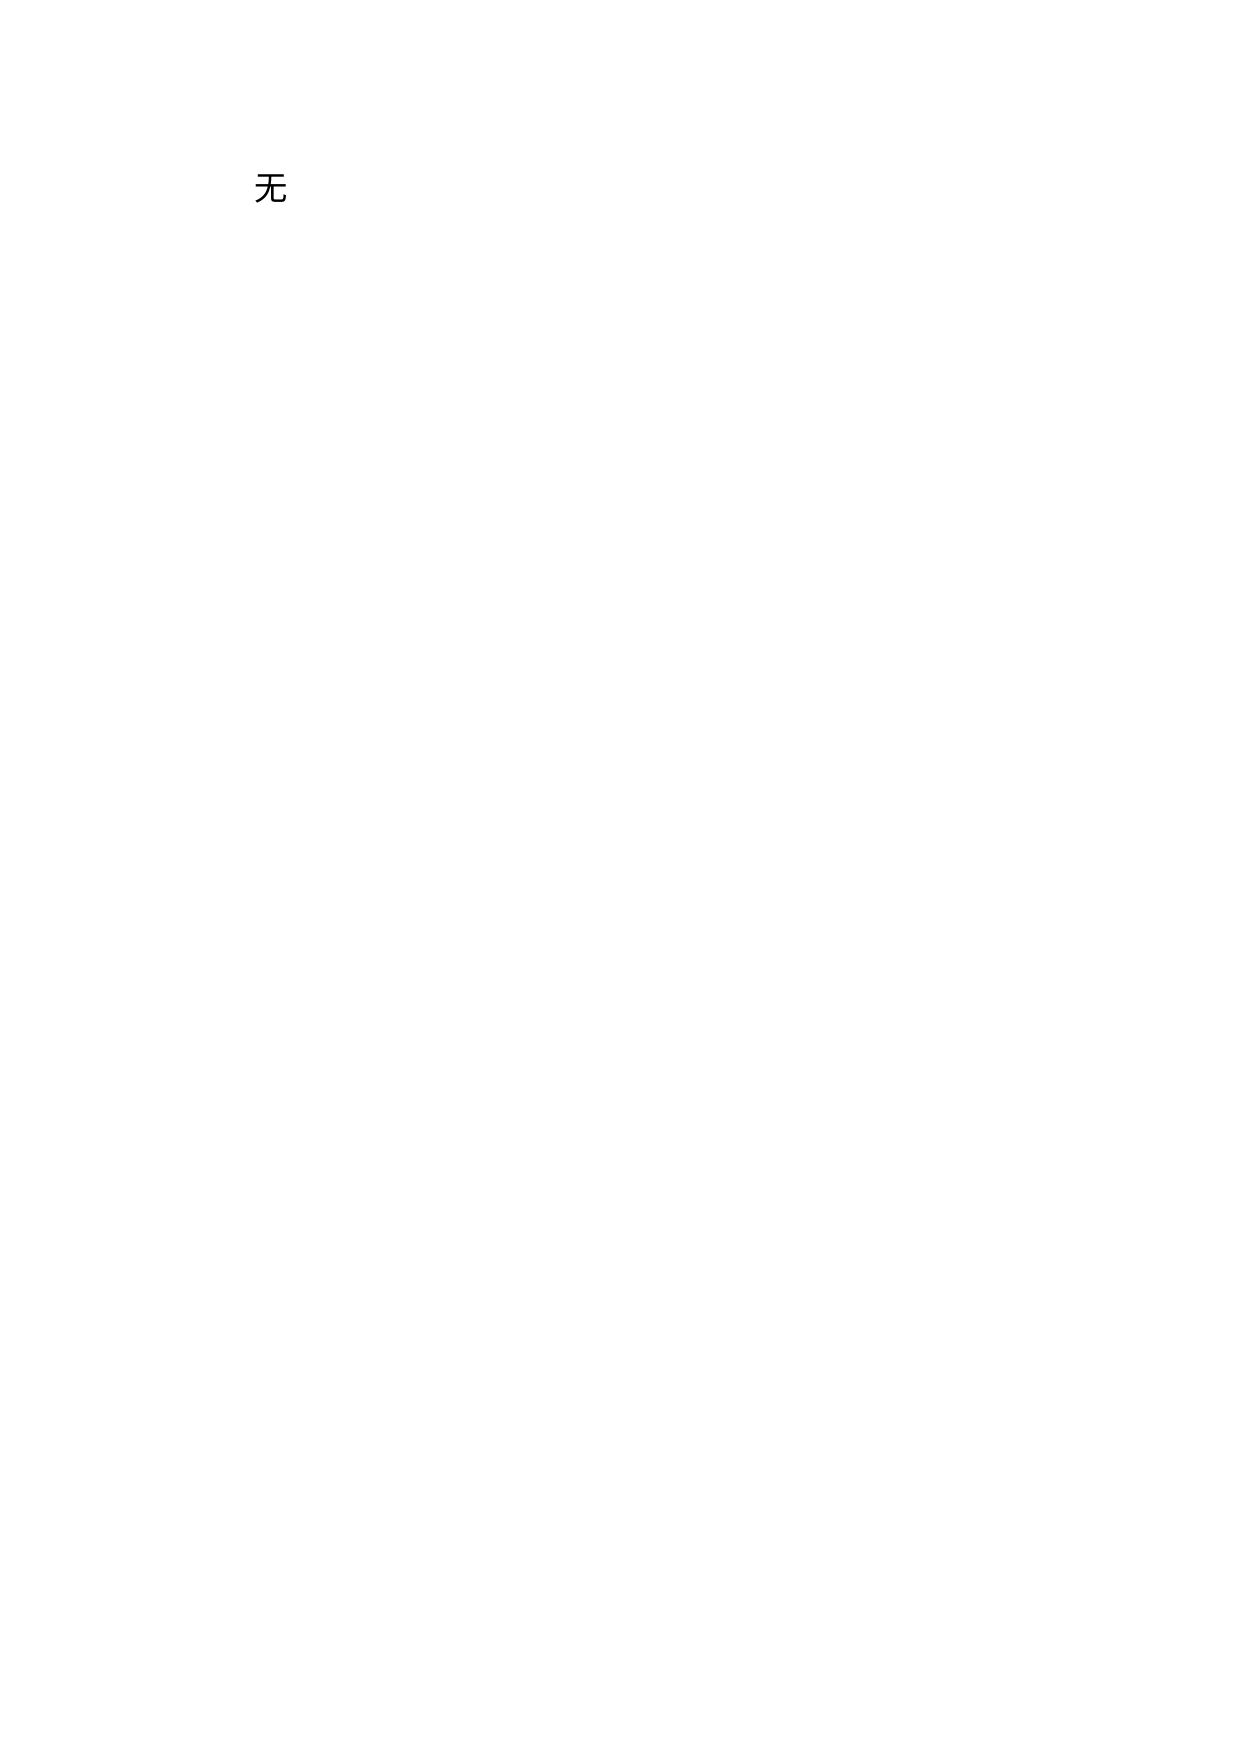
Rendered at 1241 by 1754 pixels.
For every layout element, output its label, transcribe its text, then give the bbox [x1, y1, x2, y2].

text 无 [187, 162, 1053, 210]
